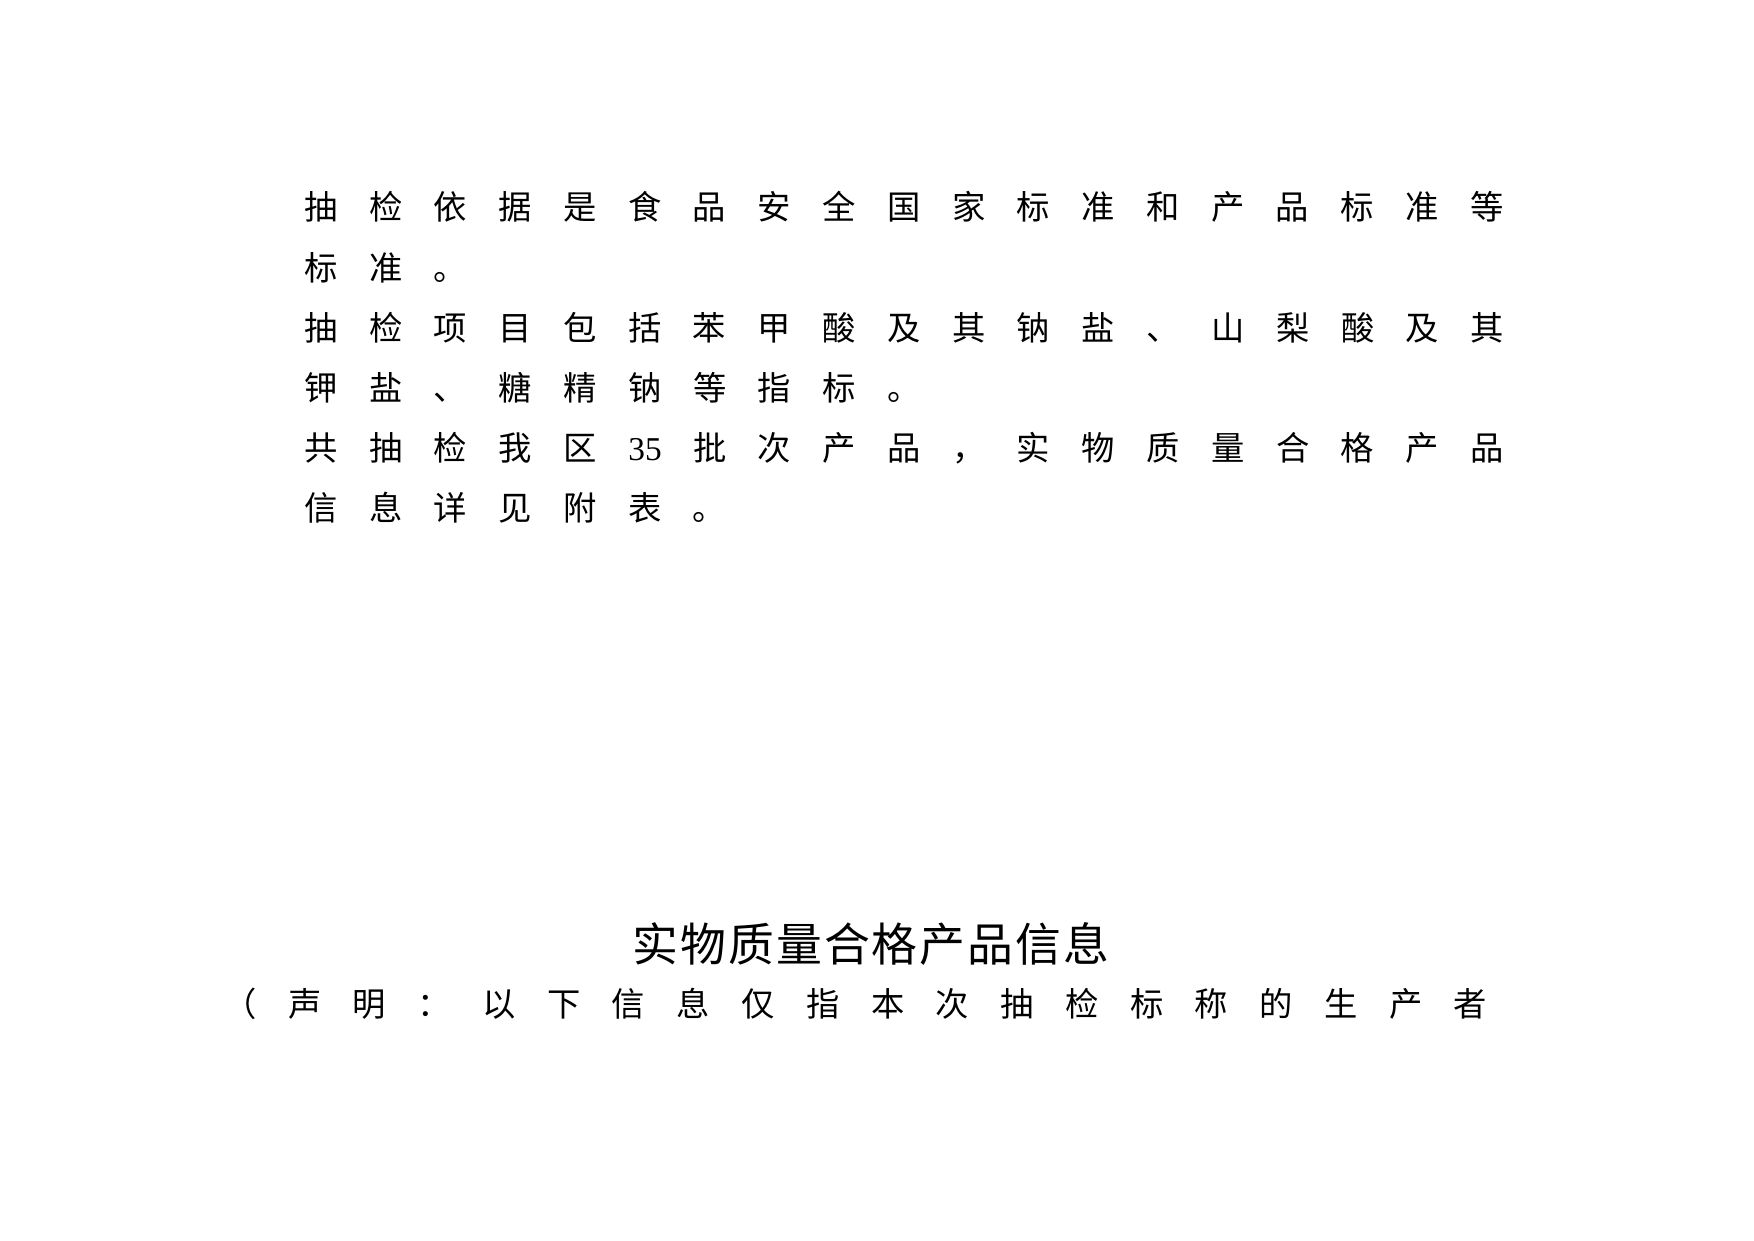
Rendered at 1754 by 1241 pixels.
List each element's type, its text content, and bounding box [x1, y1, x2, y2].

text 实物质量合格产品信息 [207, 921, 1535, 971]
text 共抽检我区35批次产品，实物质量合格产品信息详见附表。 [272, 416, 1535, 536]
text 抽检依据是食品安全国家标准和产品标准等标准。 [272, 175, 1535, 295]
text 抽检项目包括苯甲酸及其钠盐、山梨酸及其钾盐、糖精钠等指标。 [272, 295, 1535, 416]
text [207, 971, 1535, 1032]
